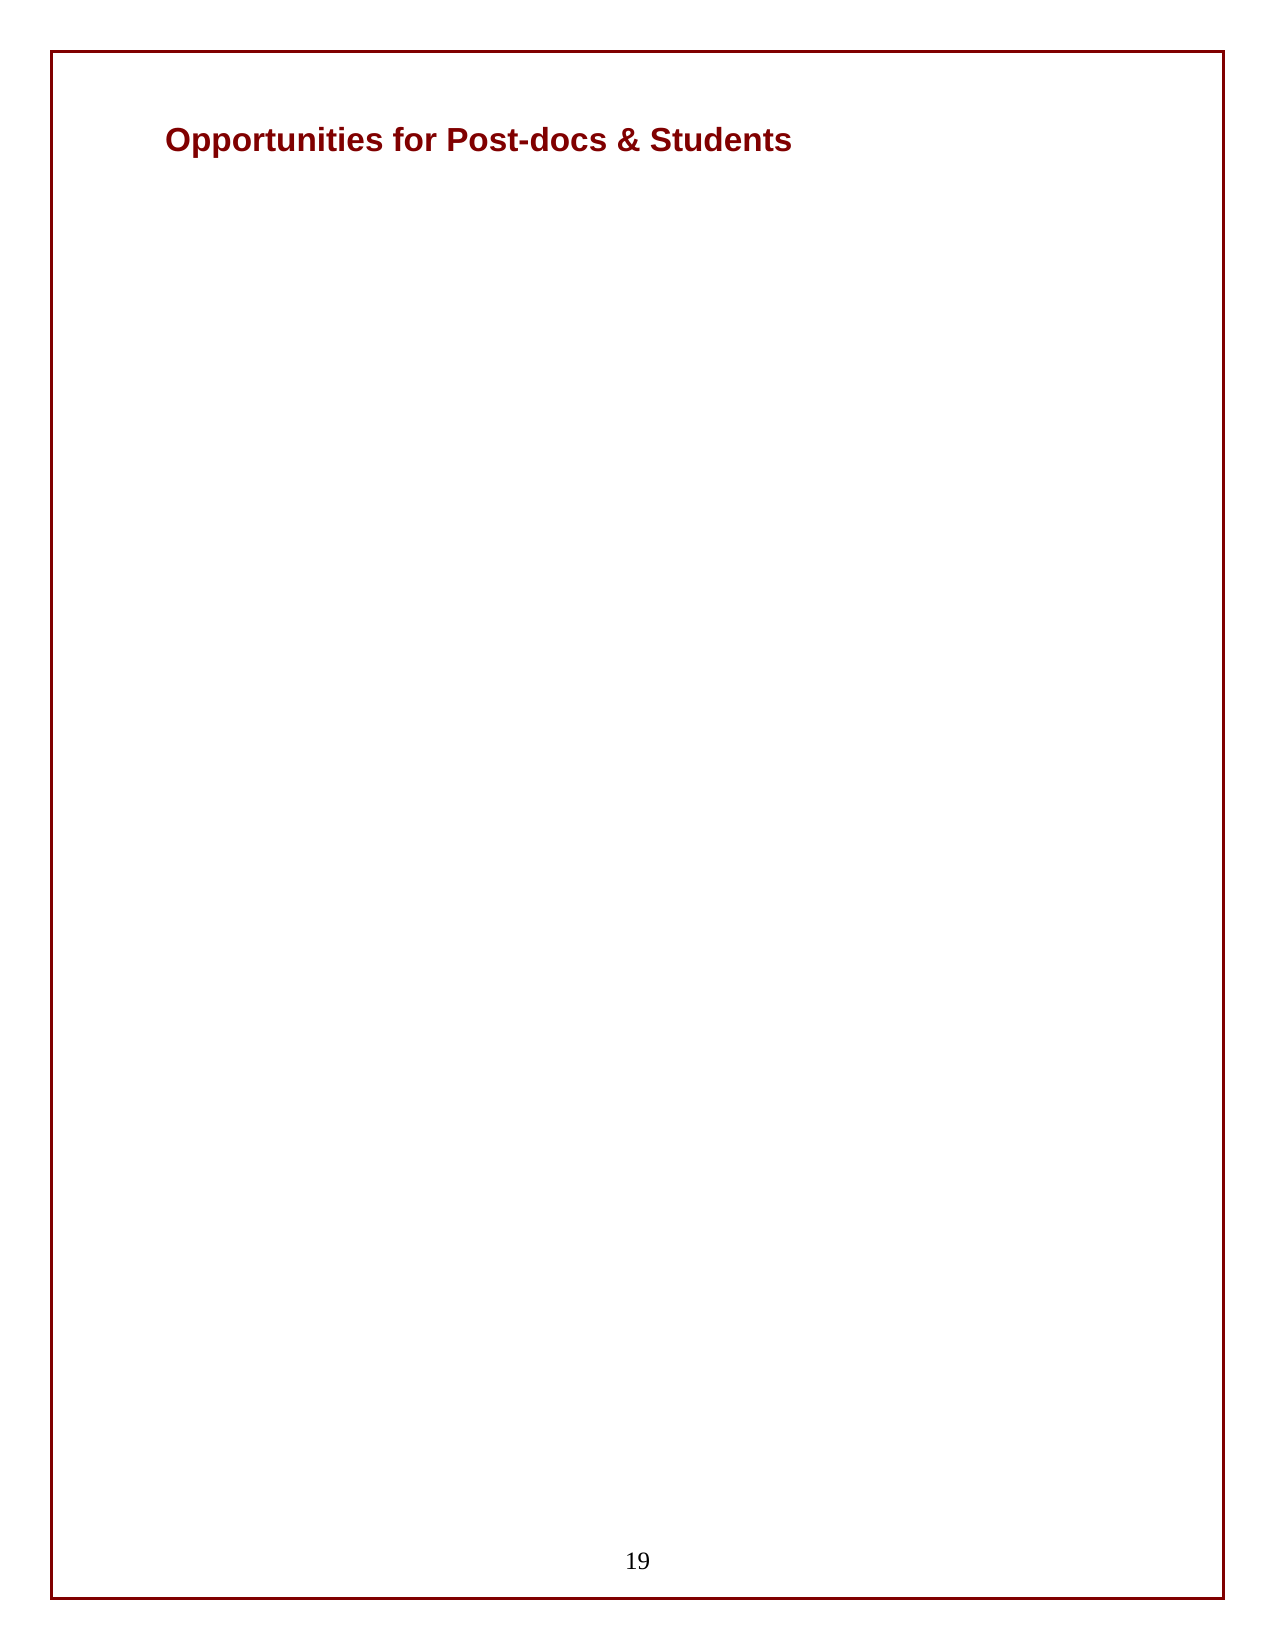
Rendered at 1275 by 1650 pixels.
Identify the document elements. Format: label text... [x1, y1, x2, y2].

text Opportunities for Post-docs & Students [165, 120, 1110, 158]
